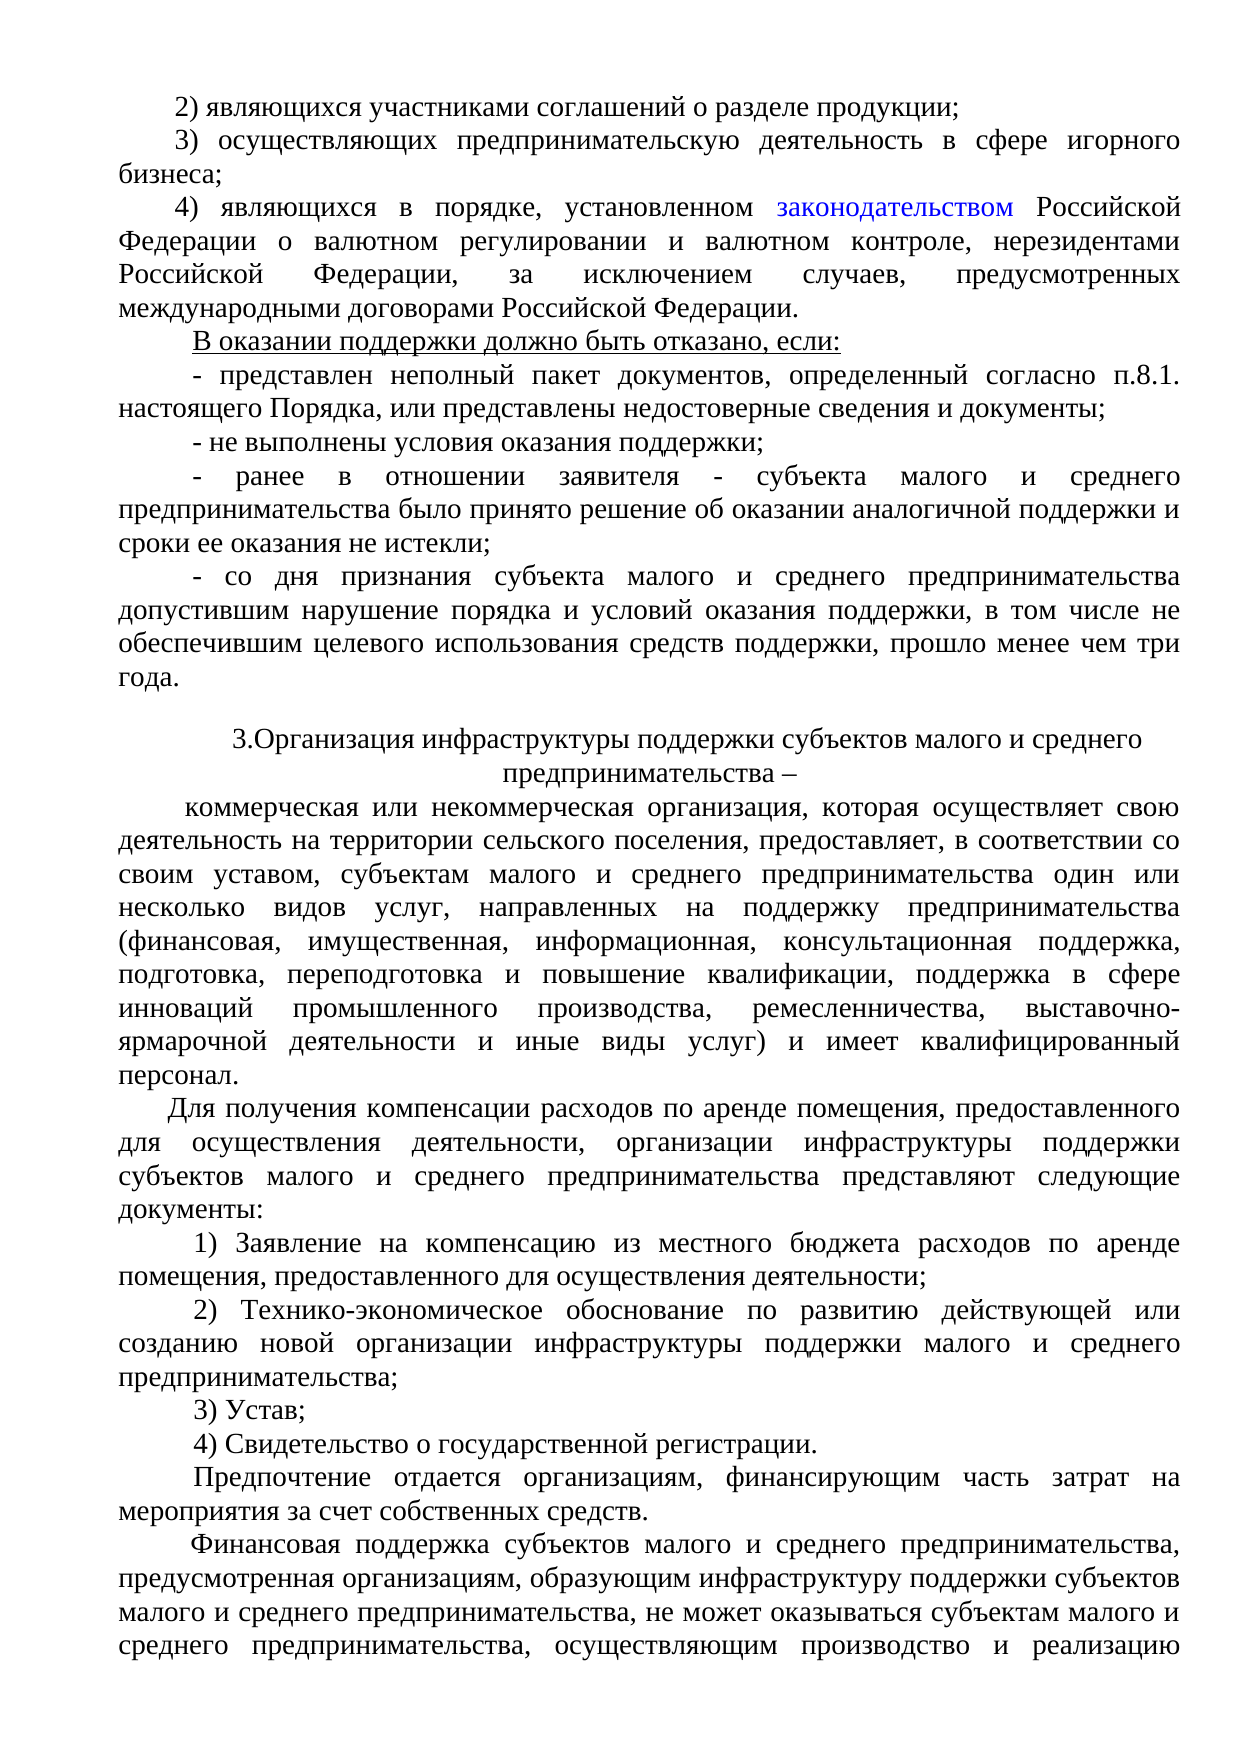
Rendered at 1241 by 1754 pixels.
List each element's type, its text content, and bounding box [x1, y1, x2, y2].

text 1) Заявление на компенсацию из местного бюджета расходов по аренде помещения, предоставленного для осуществления деятельности; [118, 1225, 1181, 1292]
text - не выполнены условия оказания поддержки; [118, 424, 1181, 458]
text коммерческая или некоммерческая организация, которая осуществляет свою деятельность на территории сельского поселения, предоставляет, в соответствии со своим уставом, субъектам малого и среднего предпринимательства один или несколько видов услуг, направленных на поддержку предпринимательства (финансовая, имущественная, информационная, консультационная поддержка, подготовка, переподготовка и повышение квалификации, поддержка в сфере инноваций промышленного производства, ремесленничества, выставочно-ярмарочной деятельности и иные виды услуг) и имеет квалифицированный персонал. [118, 789, 1181, 1091]
text 3.Организация инфраструктуры поддержки субъектов малого и среднего предпринимательства – [118, 722, 1181, 789]
text 3) осуществляющих предпринимательскую деятельность в сфере игорного бизнеса; [118, 122, 1181, 189]
text Предпочтение отдается организациям, финансирующим часть затрат на мероприятия за счет собственных средств. [118, 1459, 1181, 1527]
text 4) являющихся в порядке, установленном законодательством Российской Федерации о валютном регулировании и валютном контроле, нерезидентами Российской Федерации, за исключением случаев, предусмотренных международными договорами Российской Федерации. [118, 189, 1181, 323]
text 3) Устав; [118, 1392, 1181, 1426]
text 2) Технико-экономическое обоснование по развитию действующей или созданию новой организации инфраструктуры поддержки малого и среднего предпринимательства; [118, 1292, 1181, 1392]
text Для получения компенсации расходов по аренде помещения, предоставленного для осуществления деятельности, организации инфраструктуры поддержки субъектов малого и среднего предпринимательства представляют следующие документы: [118, 1091, 1181, 1225]
text - представлен неполный пакет документов, определенный согласно п.8.1. настоящего Порядка, или представлены недостоверные сведения и документы; [118, 357, 1181, 424]
text 4) Свидетельство о государственной регистрации. [118, 1426, 1181, 1459]
text - ранее в отношении заявителя - субъекта малого и среднего предпринимательства было принято решение об оказании аналогичной поддержки и сроки ее оказания не истекли; [118, 458, 1181, 558]
text В оказании поддержки должно быть отказано, если: [118, 323, 1181, 357]
text 2) являющихся участниками соглашений о разделе продукции; [118, 89, 1181, 122]
text - со дня признания субъекта малого и среднего предпринимательства допустившим нарушение порядка и условий оказания поддержки, в том числе не обеспечившим целевого использования средств поддержки, прошло менее чем три года. [118, 558, 1181, 692]
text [118, 1527, 1181, 1661]
